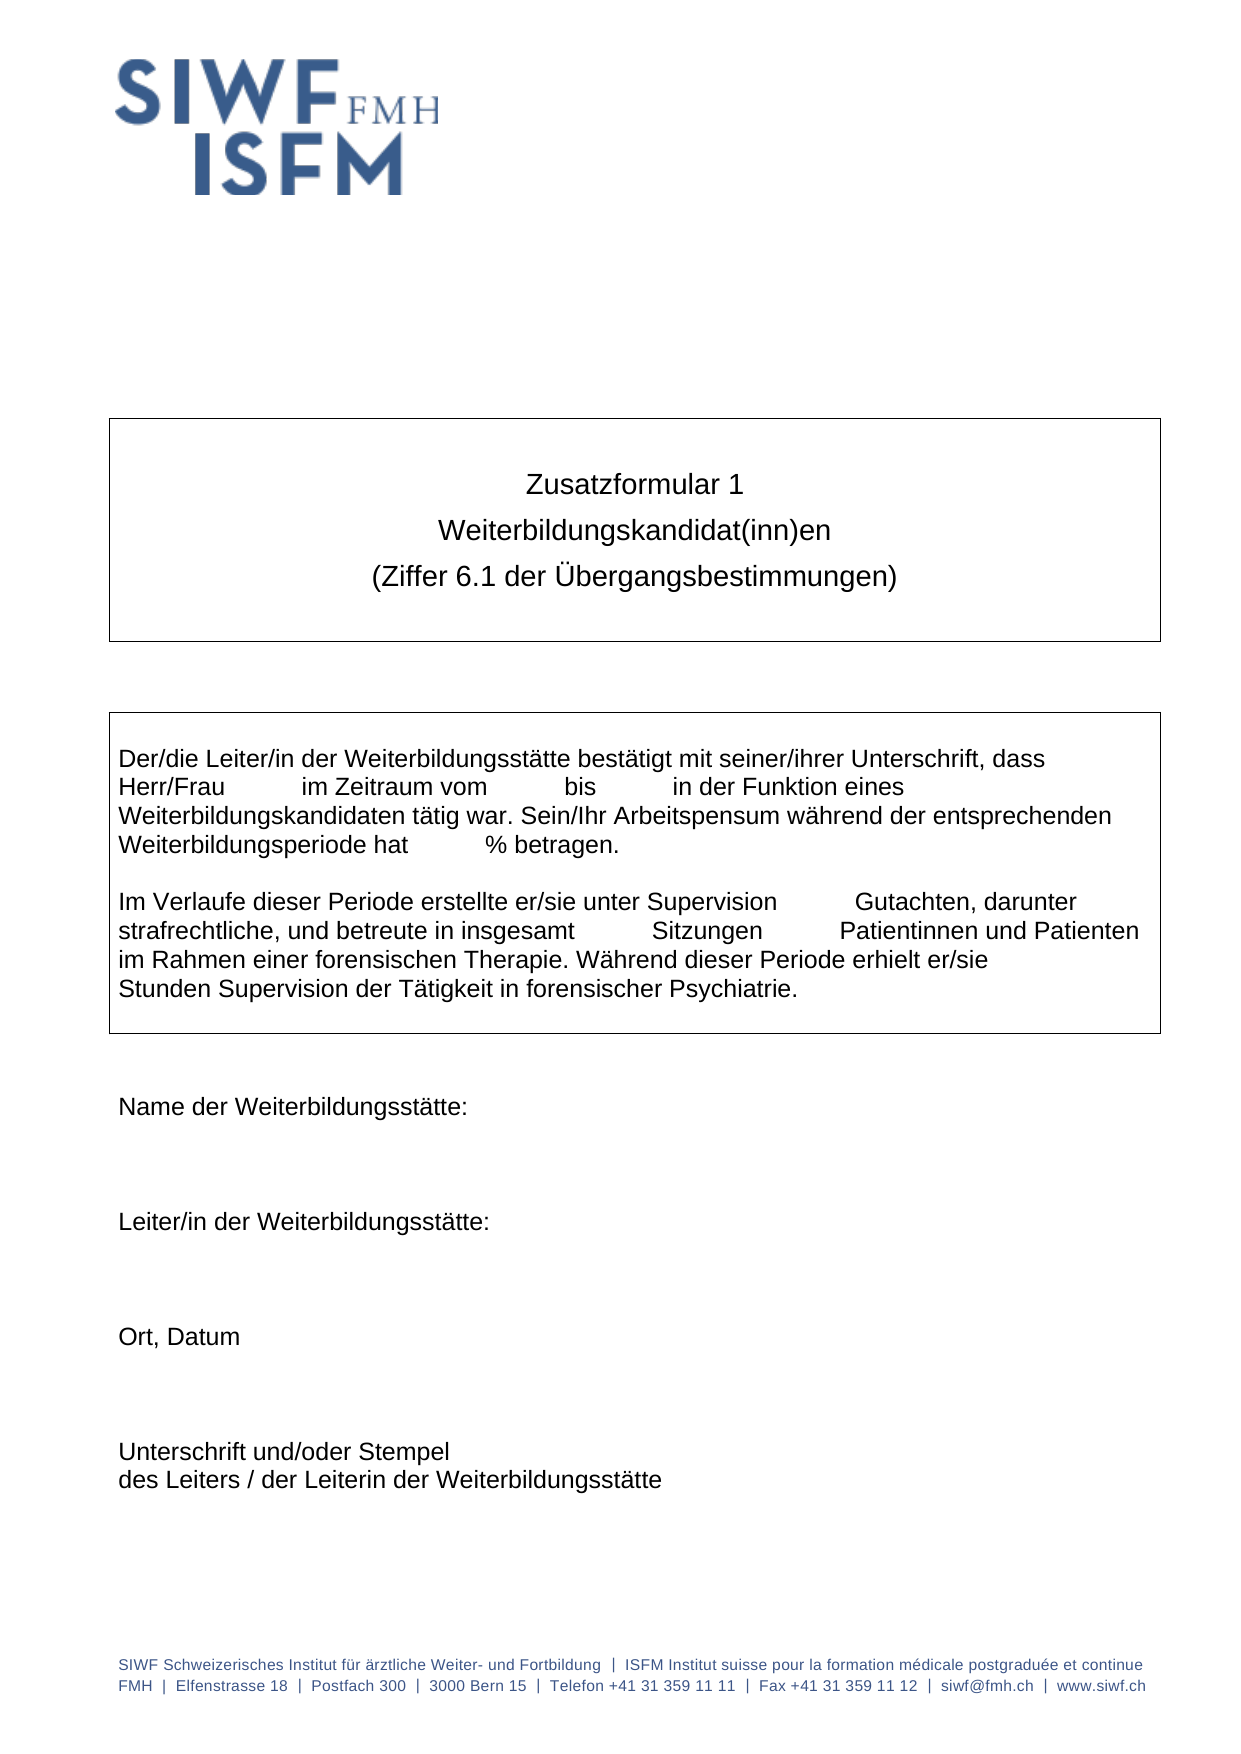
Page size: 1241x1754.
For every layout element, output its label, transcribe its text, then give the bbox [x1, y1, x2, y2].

text (Ziffer 6.1 der Übergangsbestimmungen) [110, 556, 1160, 593]
text Weiterbildungskandidat(inn)en [110, 510, 1160, 547]
text Unterschrift und/oder Stempel [118, 1437, 1152, 1466]
text des Leiters / der Leiterin der Weiterbildungsstätte [118, 1466, 1152, 1494]
text Der/die Leiter/in der Weiterbildungsstätte bestätigt mit seiner/ihrer Unterschrift, dass Herr/Frau im Zeitraum vom bis in der Funktion eines Weiterbildungskandidaten tätig war. Sein/Ihr Arbeitspensum während der entsprechenden Weiterbildungsperiode hat % betragen. [118, 744, 1152, 859]
text Leiter/in der Weiterbildungsstätte: [118, 1207, 1152, 1236]
text Zusatzformular 1 [110, 464, 1160, 501]
text Ort, Datum [118, 1322, 1152, 1351]
text Name der Weiterbildungsstätte: [118, 1092, 1152, 1121]
text Im Verlaufe dieser Periode erstellte er/sie unter Supervision Gutachten, darunter strafrechtliche, und betreute in insgesamt Sitzungen Patientinnen und Patienten im Rahmen einer forensischen Therapie. Während dieser Periode erhielt er/sie Stunden Supervision der Tätigkeit in forensischer Psychiatrie. [118, 887, 1152, 1002]
